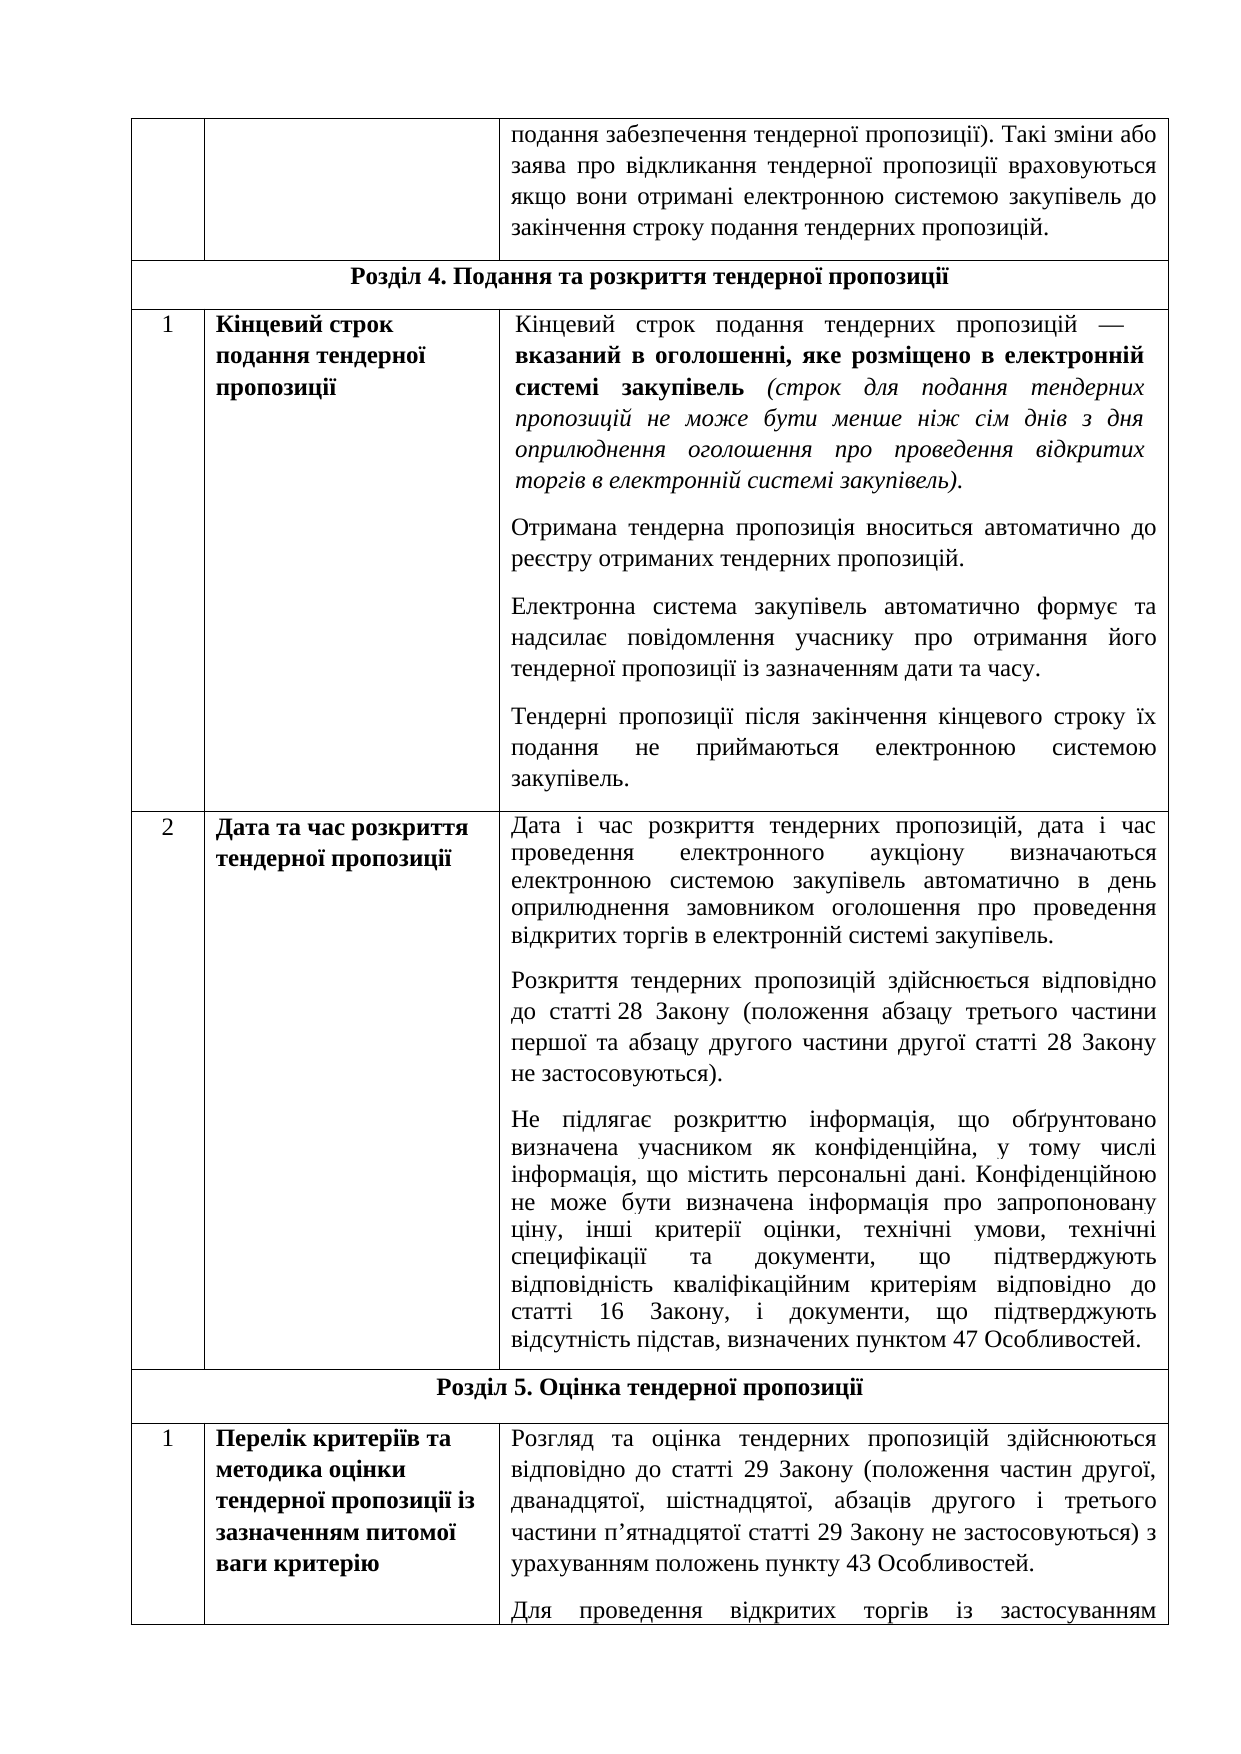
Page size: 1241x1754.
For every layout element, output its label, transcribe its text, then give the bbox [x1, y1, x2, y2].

table_cell 1 [132, 1424, 204, 1624]
table_cell Кінцевий строк подання тендерної пропозиції [205, 310, 499, 811]
table_cell 2 [132, 812, 204, 1369]
table_cell Розділ 4. Подання та розкриття тендерної пропозиції [132, 261, 1168, 308]
table_cell 8 [132, 119, 204, 260]
table_cell Дата і час розкриття тендерних пропозицій, дата і час проведення електронного аукціону визначаються електронною системою закупівель автоматично в день оприлюднення замовником оголошення про проведення відкритих торгів в електронній системі закупівель. Розкриття тендерних пропозицій здійснюється відповідно до статті 28 Закону (положення абзацу третього частини першої та абзацу другого частини другої статті 28 Закону не застосовуються). Не підлягає розкриттю інформація, що обґрунтовано визначена учасником як конфіденційна, у тому числі інформація, що містить персональні дані. Конфіденційною не може бути визначена інформація про запропоновану ціну, інші критерії оцінки, технічні умови, технічні специфікації та документи, що підтверджують відповідність кваліфікаційним критеріям відповідно до статті 16 Закону, і документи, що підтверджують відсутність підстав, визначених пунктом 47 Особливостей. [500, 812, 1168, 1369]
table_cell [500, 119, 1168, 260]
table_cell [205, 119, 499, 260]
table_cell 1 [132, 310, 204, 811]
table_cell Кінцевий строк подання тендерних пропозицій — вказаний в оголошенні, яке розміщено в електронній системі закупівель (строк для подання тендерних пропозицій не може бути менше ніж сім днів з дня оприлюднення оголошення про проведення відкритих торгів в електронній системі закупівель). Отримана тендерна пропозиція вноситься автоматично до реєстру отриманих тендерних пропозицій. Електронна система закупівель автоматично формує та надсилає повідомлення учаснику про отримання його тендерної пропозиції із зазначенням дати та часу. Тендерні пропозиції після закінчення кінцевого строку їх подання не приймаються електронною системою закупівель. [500, 310, 1168, 811]
table_cell Дата та час розкриття тендерної пропозиції [205, 812, 499, 1369]
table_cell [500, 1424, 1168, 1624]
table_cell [205, 1424, 499, 1624]
table_cell Розділ 5. Оцінка тендерної пропозиції [132, 1370, 1168, 1422]
